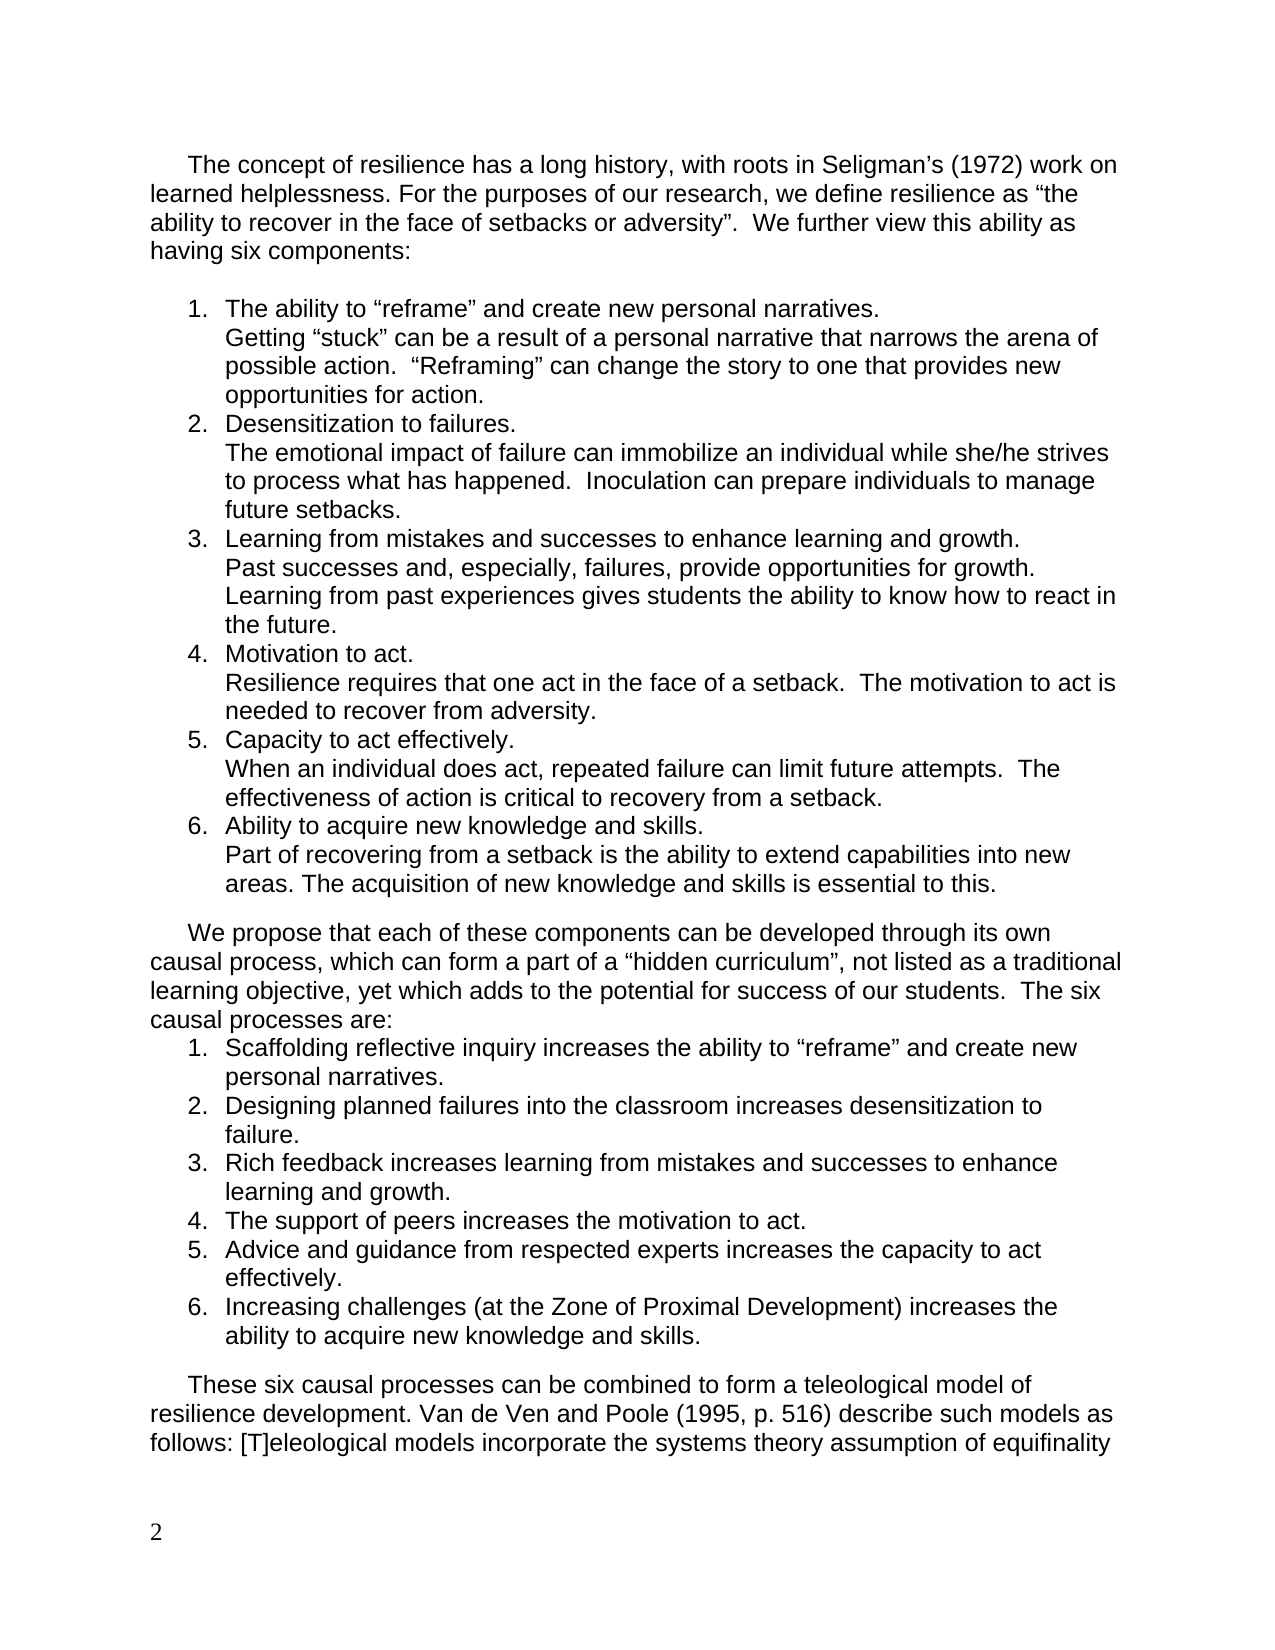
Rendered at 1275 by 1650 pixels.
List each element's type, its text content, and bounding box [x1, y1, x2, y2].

list The emotional impact of failure can immobilize an individual while she/he strives to process what has happened. Inoculation can prepare individuals to manage future setbacks. [225, 437, 1125, 524]
text We propose that each of these components can be developed through its own causal process, which can form a part of a “hidden curriculum”, not listed as a traditional learning objective, yet which adds to the potential for success of our students. The six causal processes are: [150, 918, 1125, 1033]
list Increasing challenges (at the Zone of Proximal Development) increases the ability to acquire new knowledge and skills. [187, 1292, 1125, 1349]
list Getting “stuck” can be a result of a personal narrative that narrows the arena of possible action. “Reframing” can change the story to one that provides new opportunities for action. [225, 322, 1125, 409]
list Rich feedback increases learning from mistakes and successes to enhance learning and growth. [187, 1148, 1125, 1206]
list Capacity to act effectively. [187, 725, 1125, 754]
list Past successes and, especially, failures, provide opportunities for growth. Learning from past experiences gives students the ability to know how to react in the future. [225, 552, 1125, 639]
list Desensitization to failures. [187, 409, 1125, 437]
list When an individual does act, repeated failure can limit future attempts. The effectiveness of action is critical to recovery from a setback. [225, 754, 1125, 811]
list Resilience requires that one act in the face of a setback. The motivation to act is needed to recover from adversity. [225, 667, 1125, 725]
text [150, 1370, 1125, 1457]
list Scaffolding reflective inquiry increases the ability to “reframe” and create new personal narratives. [187, 1033, 1125, 1091]
list Designing planned failures into the classroom increases desensitization to failure. [187, 1091, 1125, 1148]
list The support of peers increases the motivation to act. [187, 1206, 1125, 1234]
list Part of recovering from a setback is the ability to extend capabilities into new areas. The acquisition of new knowledge and skills is essential to this. [225, 840, 1125, 897]
list Advice and guidance from respected experts increases the capacity to act effectively. [187, 1234, 1125, 1292]
list Ability to acquire new knowledge and skills. [187, 811, 1125, 840]
list Learning from mistakes and successes to enhance learning and growth. [187, 524, 1125, 552]
text The concept of resilience has a long history, with roots in Seligman’s (1972) work on learned helplessness. For the purposes of our research, we define resilience as “the ability to recover in the face of setbacks or adversity”. We further view this ability as having six components: [150, 150, 1125, 265]
list Motivation to act. [187, 639, 1125, 667]
list The ability to “reframe” and create new personal narratives. [187, 294, 1125, 322]
